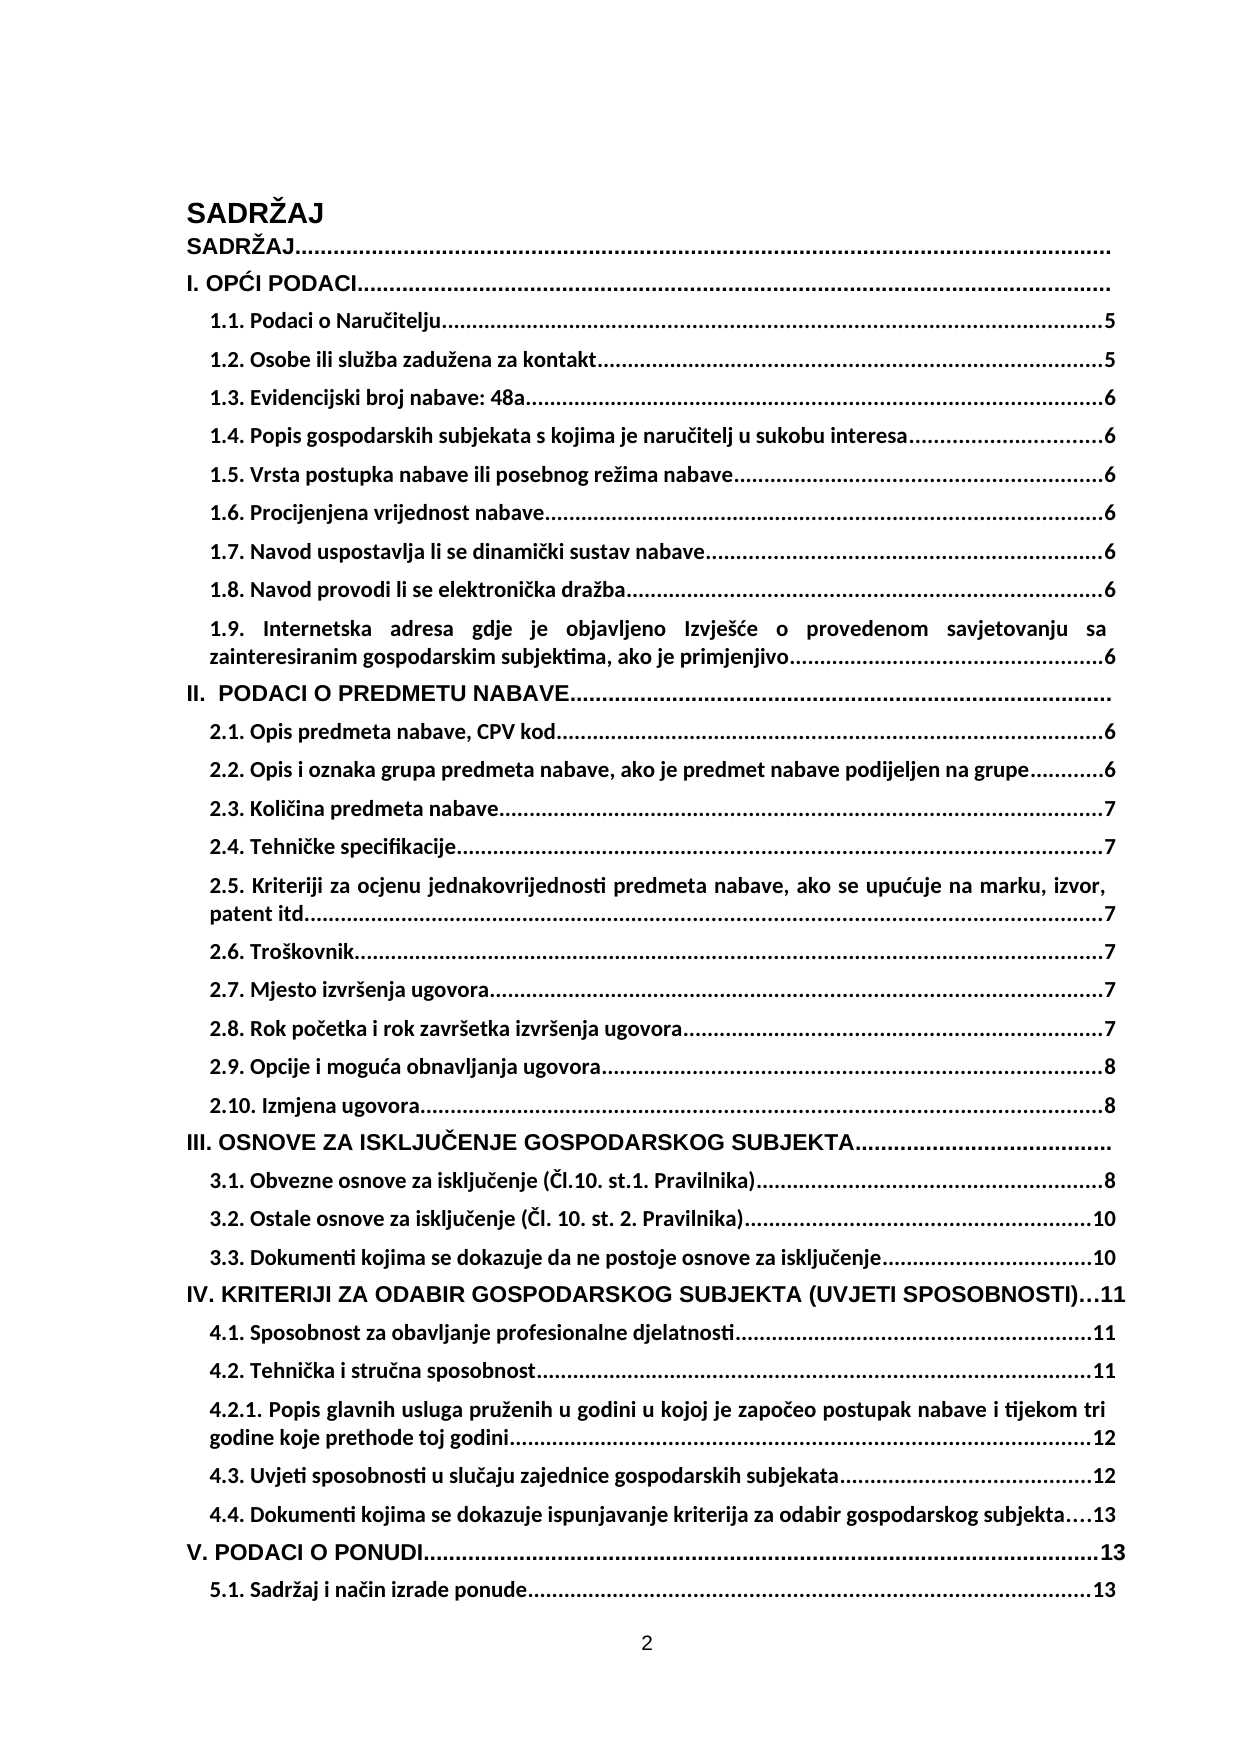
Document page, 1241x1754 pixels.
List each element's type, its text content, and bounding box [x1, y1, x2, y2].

subtitle SADRŽAJ [186, 197, 1107, 230]
